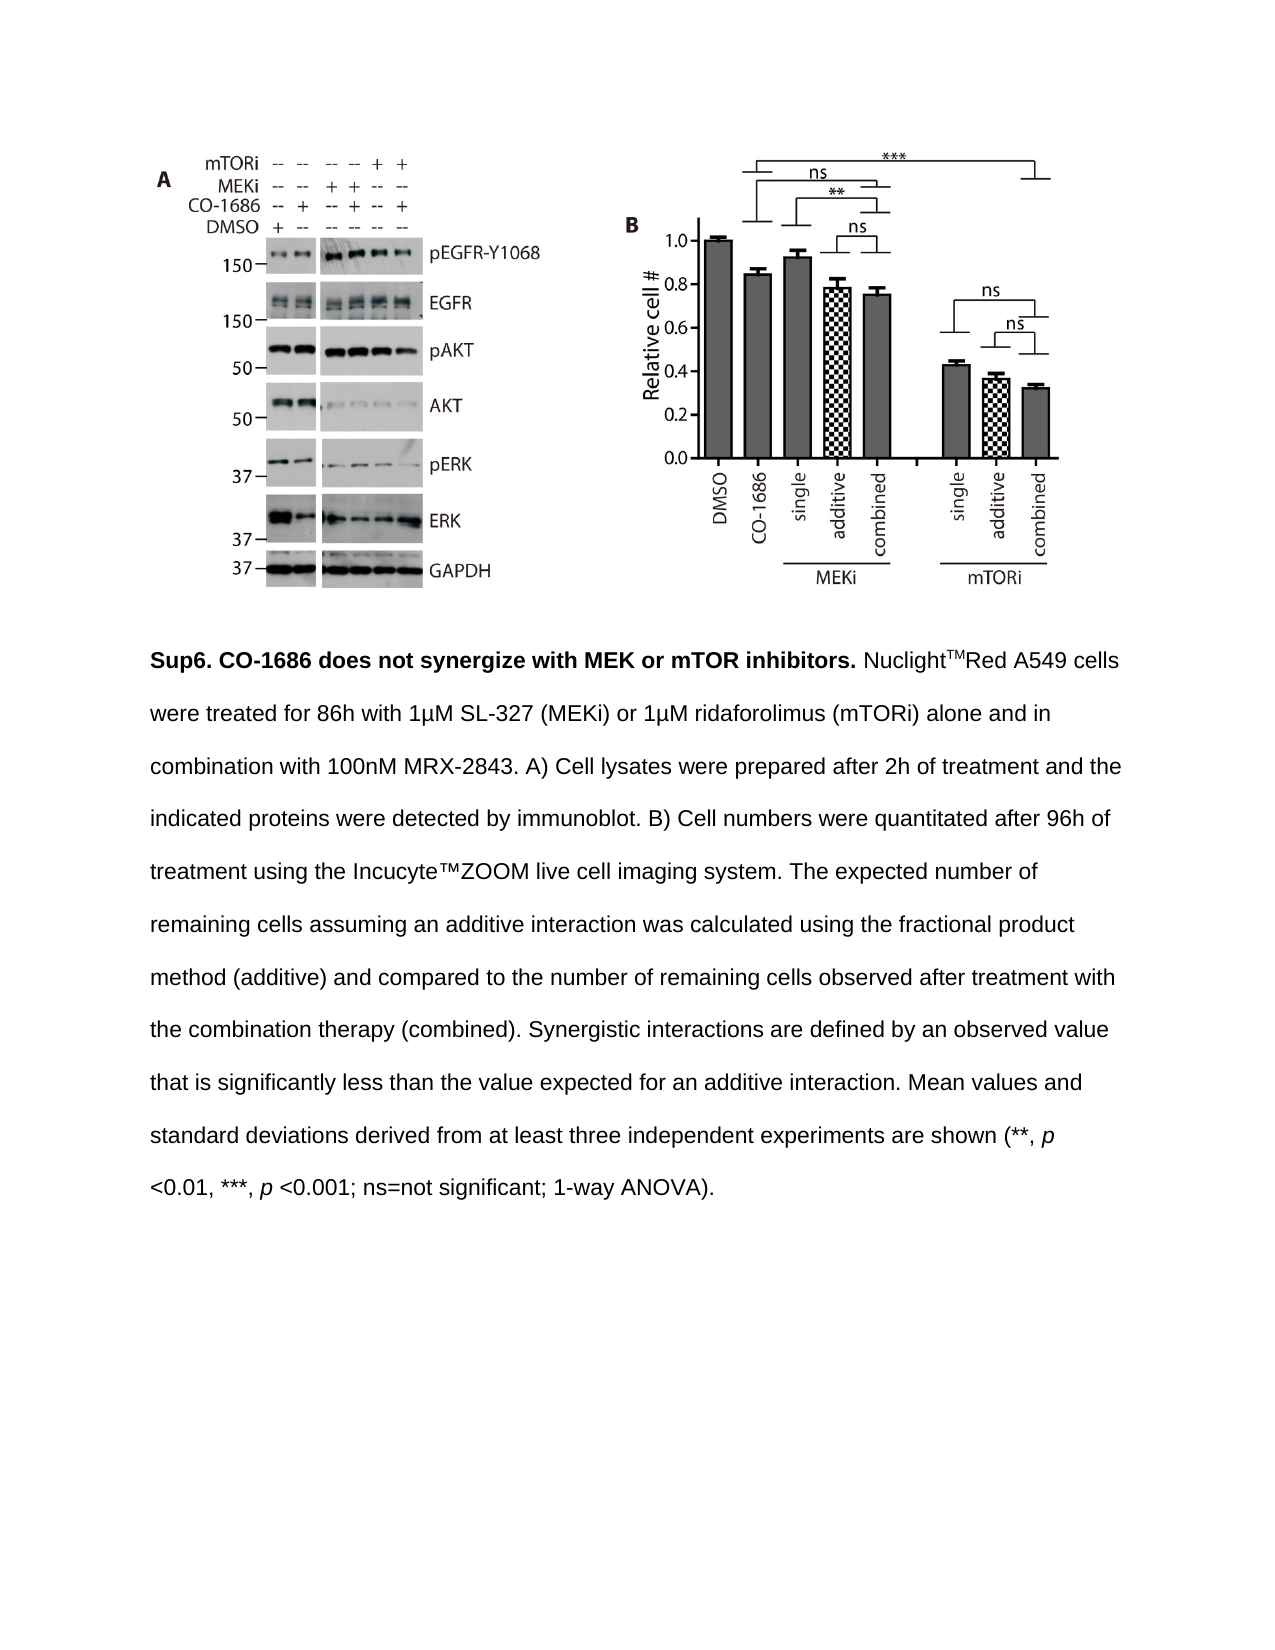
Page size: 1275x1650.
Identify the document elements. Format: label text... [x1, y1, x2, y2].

picture [150, 150, 1060, 599]
text Sup6. CO-1686 does not synergize with MEK or mTOR inhibitors. NuclightTMRed A549 cells were treated for 86h with 1µM SL-327 (MEKi) or 1µM ridaforolimus (mTORi) alone and in combination with 100nM MRX-2843. A) Cell lysates were prepared after 2h of treatment and the indicated proteins were detected by immunoblot. B) Cell numbers were quantitated after 96h of treatment using the Incucyte™ZOOM live cell imaging system. The expected number of remaining cells assuming an additive interaction was calculated using the fractional product method (additive) and compared to the number of remaining cells observed after treatment with the combination therapy (combined). Synergistic interactions are defined by an observed value that is significantly less than the value expected for an additive interaction. Mean values and standard deviations derived from at least three independent experiments are shown (**, p <0.01, ***, p <0.001; ns=not significant; 1-way ANOVA). [150, 647, 1125, 1201]
